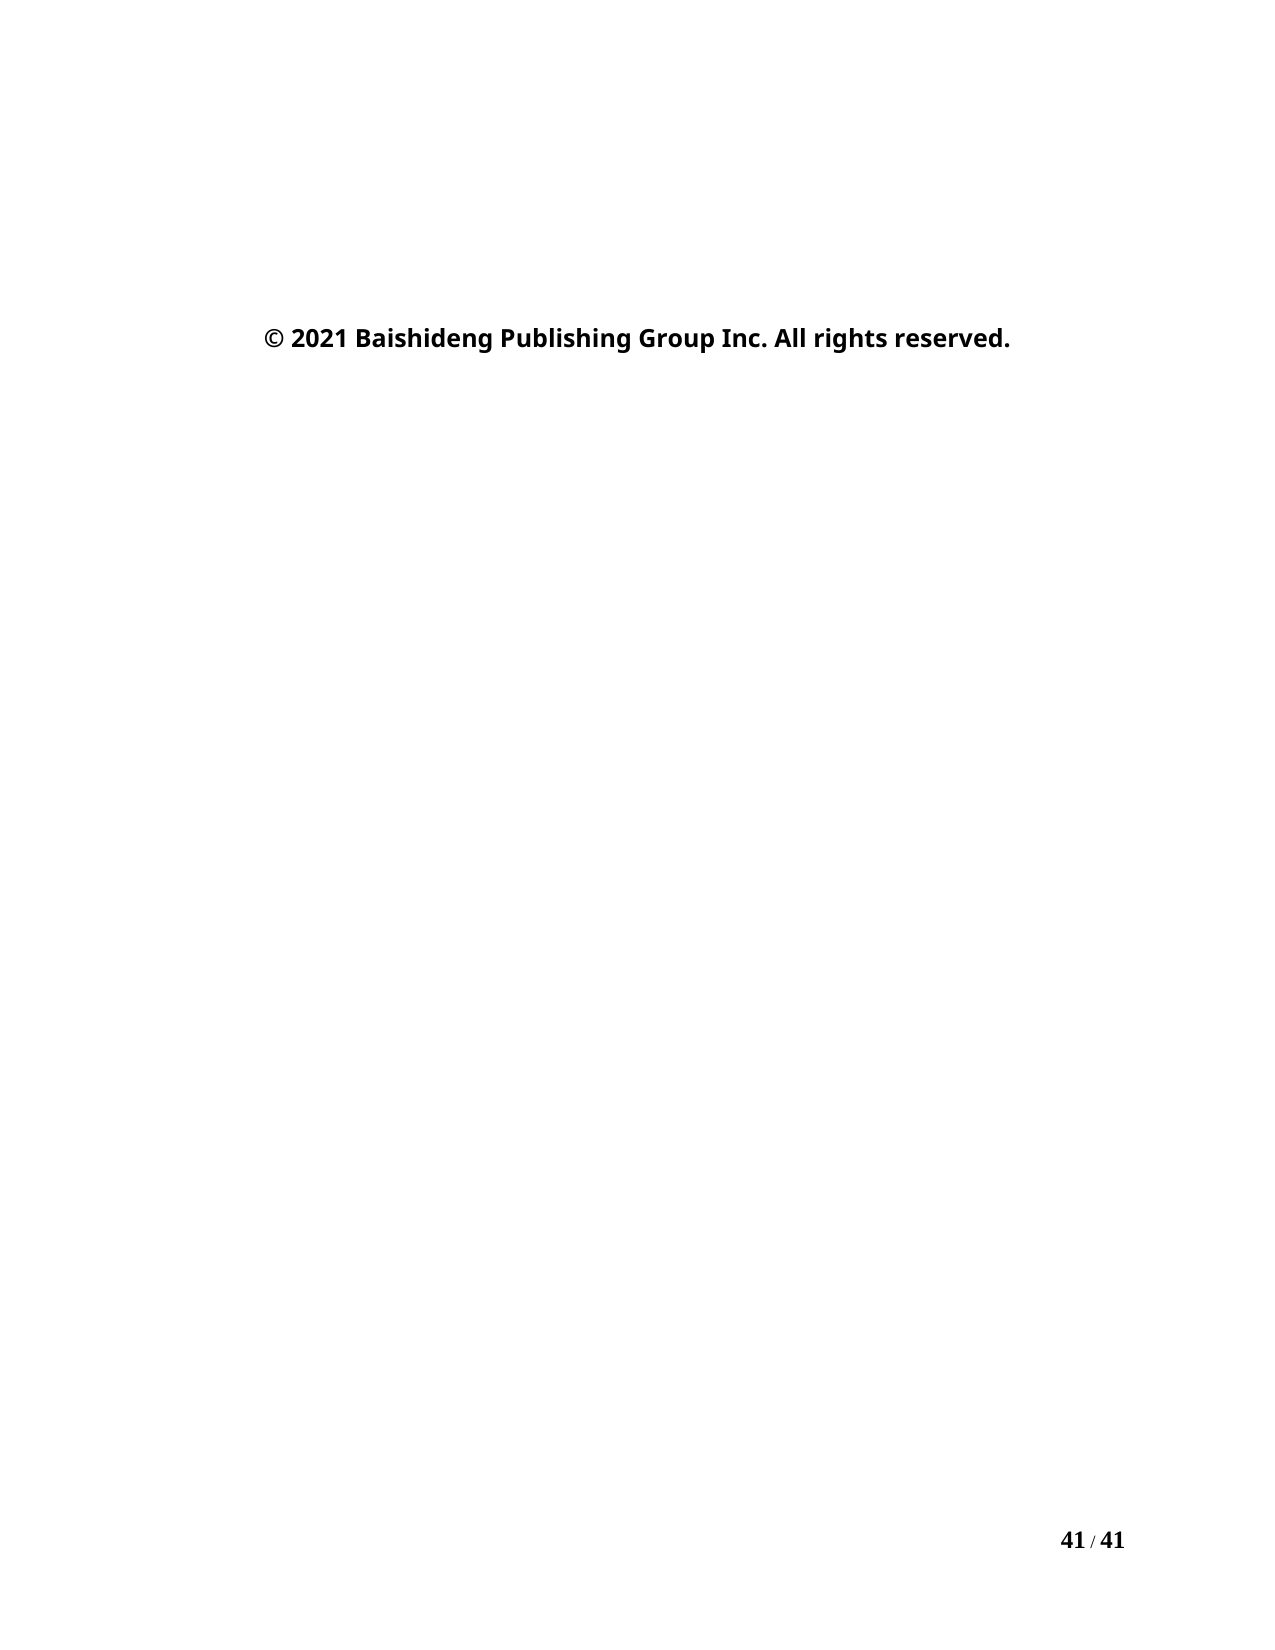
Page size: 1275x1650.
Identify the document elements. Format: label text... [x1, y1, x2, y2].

text © 2021 Baishideng Publishing Group Inc. All rights reserved. [150, 320, 1125, 354]
